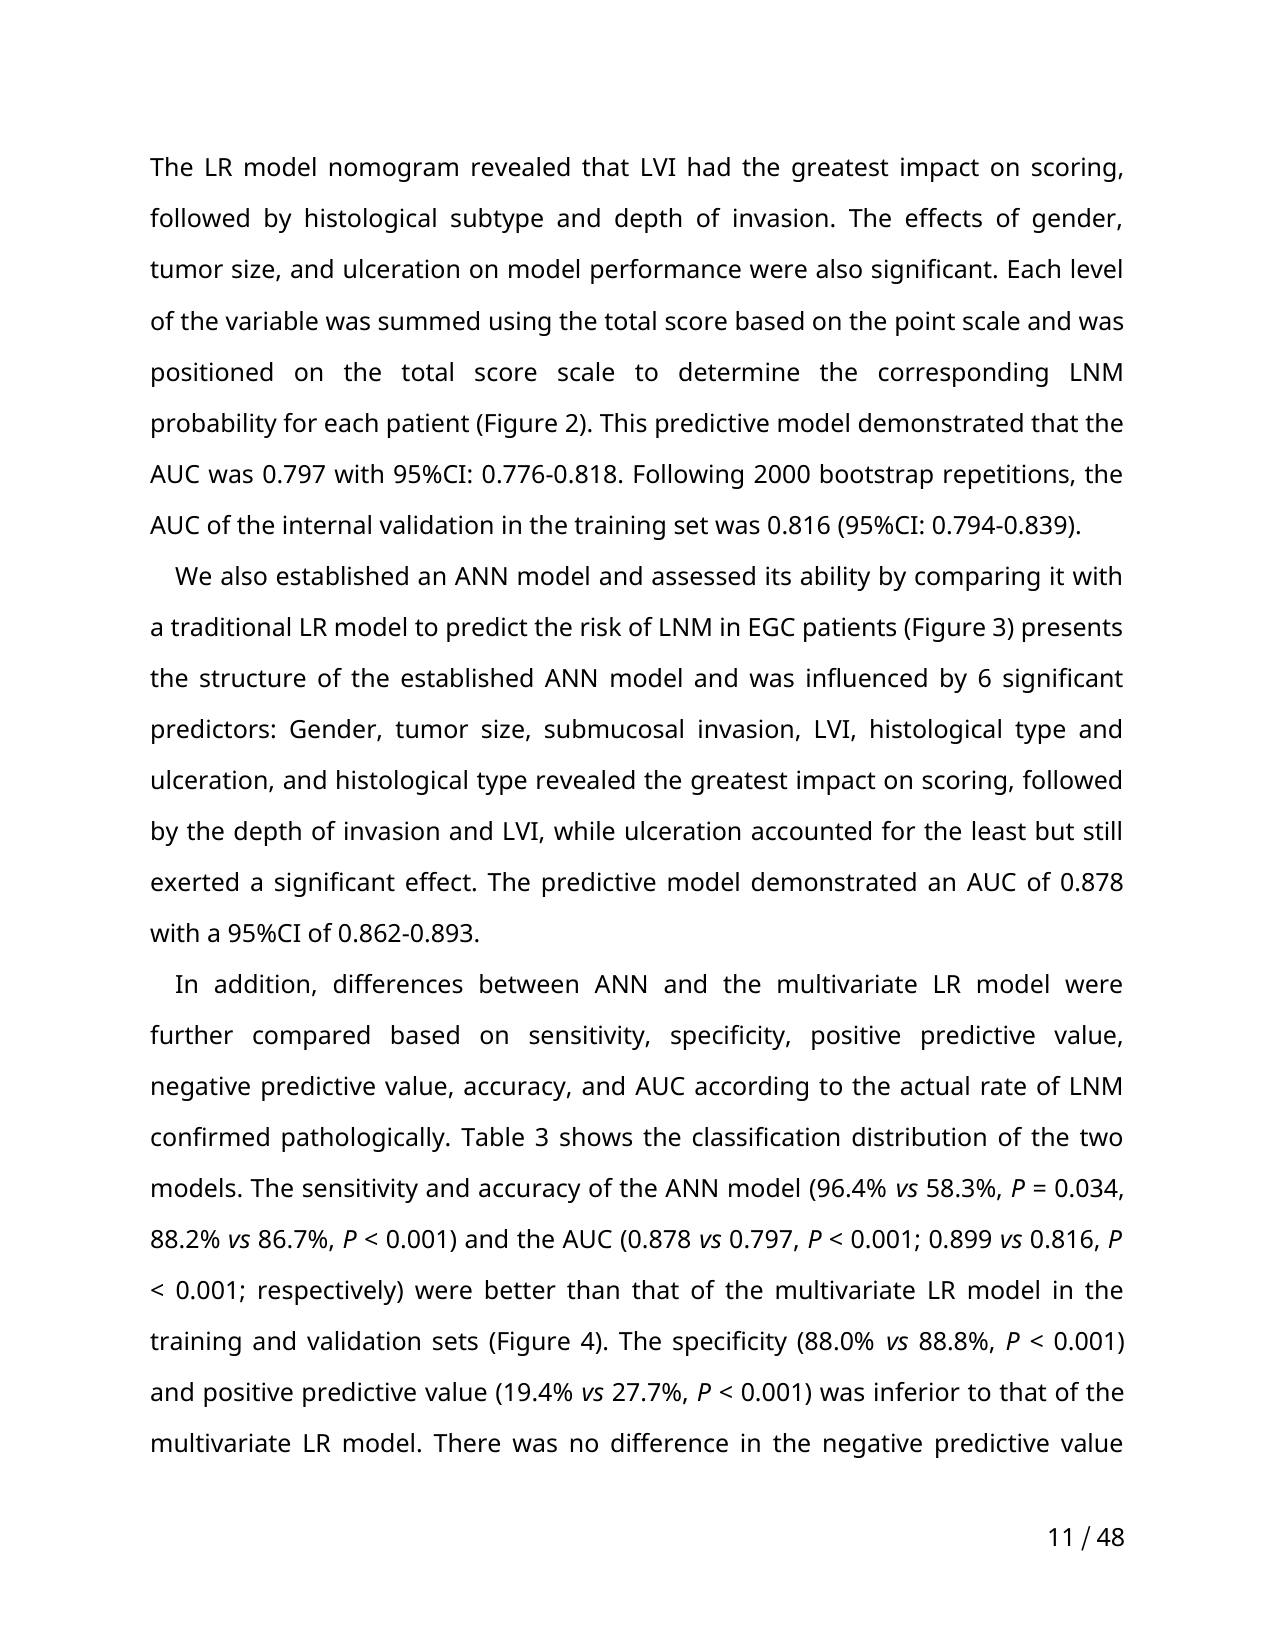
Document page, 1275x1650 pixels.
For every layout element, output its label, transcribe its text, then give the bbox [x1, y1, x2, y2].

text The LR model nomogram revealed that LVI had the greatest impact on scoring, followed by histological subtype and depth of invasion. The effects of gender, tumor size, and ulceration on model performance were also significant. Each level of the variable was summed using the total score based on the point scale and was positioned on the total score scale to determine the corresponding LNM probability for each patient (Figure 2). This predictive model demonstrated that the AUC was 0.797 with 95%CI: 0.776-0.818. Following 2000 bootstrap repetitions, the AUC of the internal validation in the training set was 0.816 (95%CI: 0.794-0.839). [150, 150, 1125, 541]
text We also established an ANN model and assessed its ability by comparing it with a traditional LR model to predict the risk of LNM in EGC patients (Figure 3) presents the structure of the established ANN model and was influenced by 6 significant predictors: Gender, tumor size, submucosal invasion, LVI, histological type and ulceration, and histological type revealed the greatest impact on scoring, followed by the depth of invasion and LVI, while ulceration accounted for the least but still exerted a significant effect. The predictive model demonstrated an AUC of 0.878 with a 95%CI of 0.862-0.893. [150, 558, 1125, 950]
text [150, 967, 1125, 1460]
